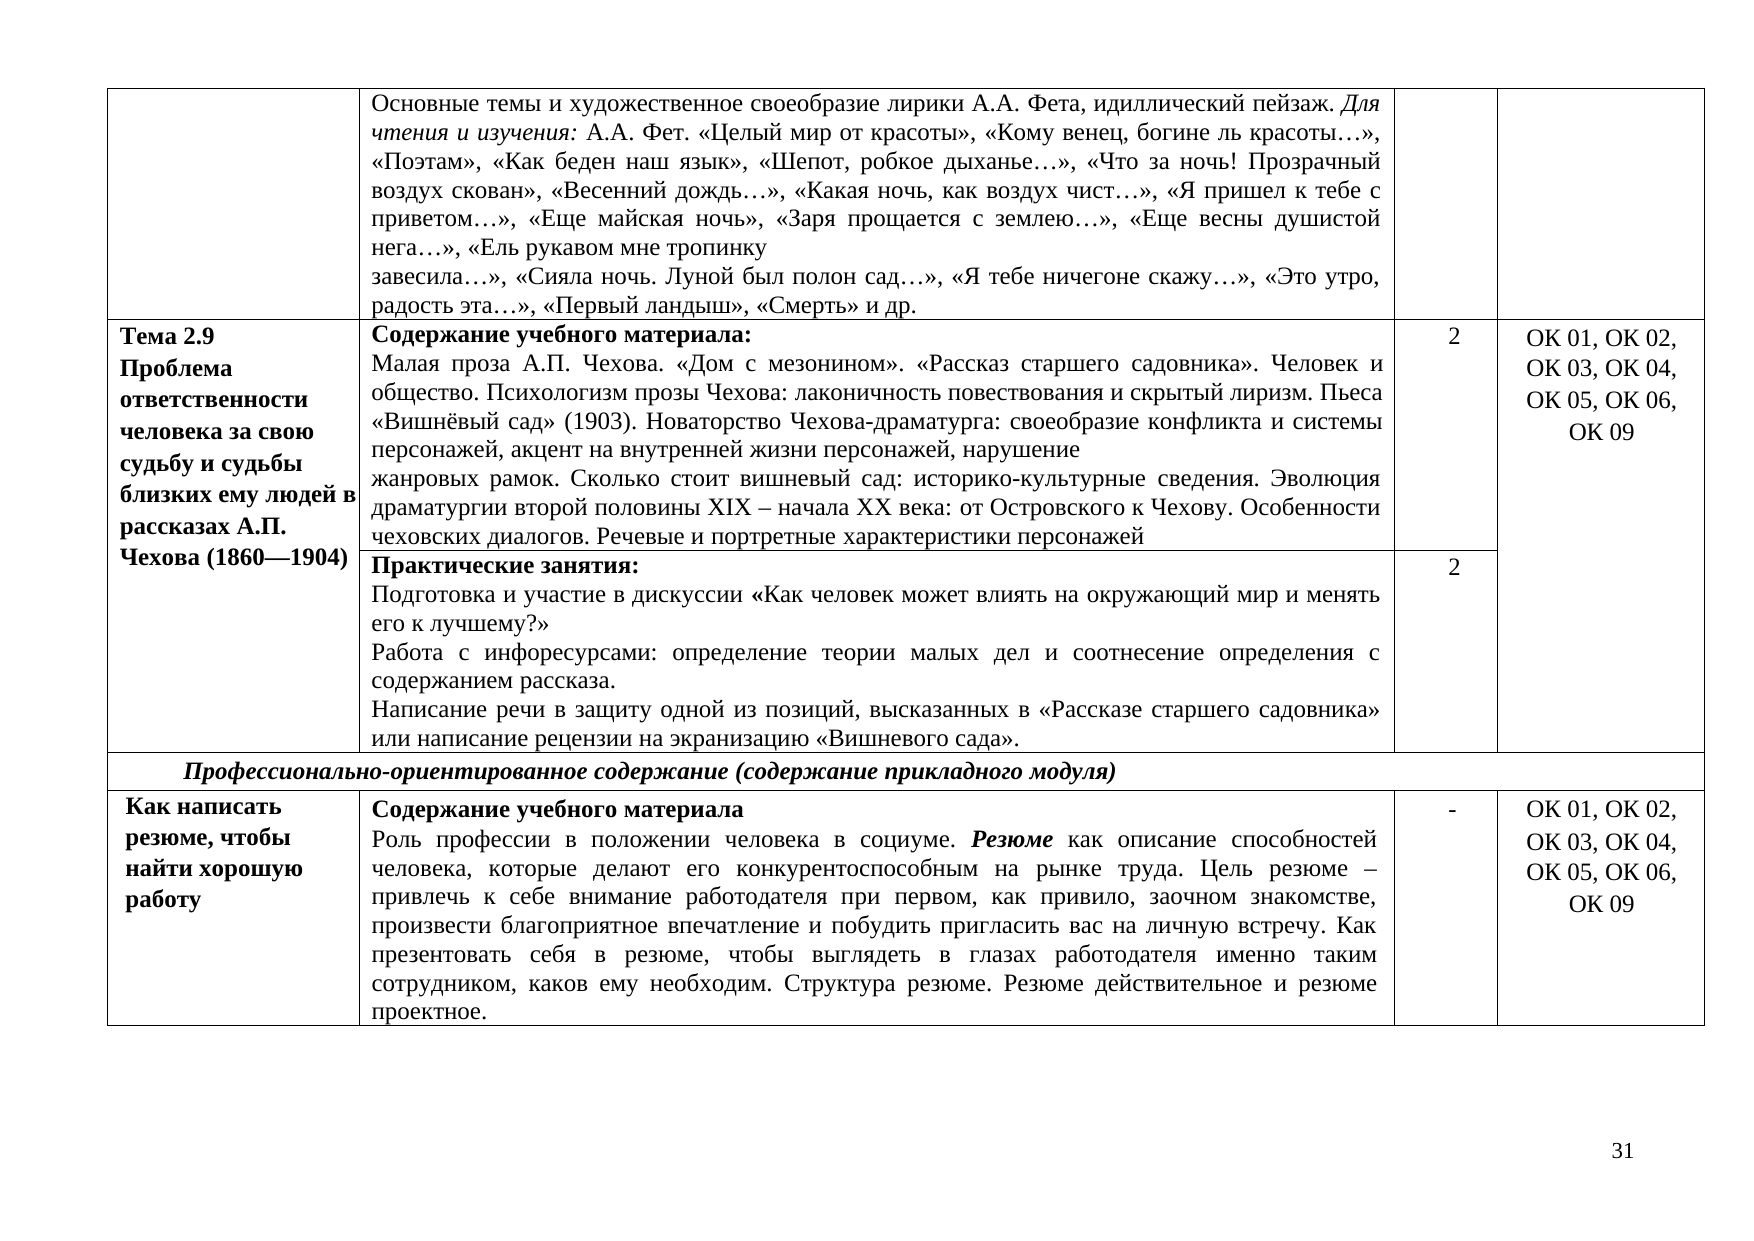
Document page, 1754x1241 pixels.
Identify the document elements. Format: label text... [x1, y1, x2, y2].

table_cell 2 [1395, 551, 1497, 752]
table_cell Содержание учебного материала Роль профессии в положении человека в социуме. Резюме как описание способностей человека, которые делают его конкурентоспособным на рынке труда. Цель резюме – привлечь к себе внимание работодателя при первом, как привило, заочном знакомстве, произвести благоприятное впечатление и побудить пригласить вас на личную встречу. Как презентовать себя в резюме, чтобы выглядеть в глазах работодателя именно таким сотрудником, каков ему необходим. Структура резюме. Резюме действительное и резюме проектное. [360, 791, 1394, 1025]
table_cell Практические занятия: Подготовка и участие в дискуссии «Как человек может влиять на окружающий мир и менять его к лучшему?» Работа с инфоресурсами: определение теории малых дел и соотнесение определения с содержанием рассказа. Написание речи в защиту одной из позиций, высказанных в «Рассказе старшего садовника» или написание рецензии на экранизацию «Вишневого сада». [360, 551, 1394, 752]
table_cell - [1395, 791, 1497, 1025]
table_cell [108, 791, 359, 1025]
table_cell 2 [1395, 320, 1497, 549]
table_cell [1498, 89, 1704, 318]
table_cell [108, 89, 359, 318]
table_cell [360, 89, 1394, 318]
table_cell ОК 01, ОК 02, ОК 03, ОК 04, ОК 05, ОК 06, ОК 09 [1498, 320, 1704, 752]
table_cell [1498, 791, 1704, 1025]
table_cell Профессионально-ориентированное содержание (содержание прикладного модуля) [108, 753, 1704, 790]
table_cell 2 [1395, 89, 1497, 318]
table_cell Тема 2.9 Проблема ответственности человека за свою судьбу и судьбы близких ему людей в рассказах А.П. Чехова (1860—1904) [108, 320, 359, 752]
table_cell Содержание учебного материала: Малая проза А.П. Чехова. «Дом с мезонином». «Рассказ старшего садовника». Человек и общество. Психологизм прозы Чехова: лаконичность повествования и скрытый лиризм. Пьеса «Вишнёвый сад» (1903). Новаторство Чехова-драматурга: своеобразие конфликта и системы персонажей, акцент на внутренней жизни персонажей, нарушение жанровых рамок. Сколько стоит вишневый сад: историко-культурные сведения. Эволюция драматургии второй половины XIX – начала XX века: от Островского к Чехову. Особенности чеховских диалогов. Речевые и портретные характеристики персонажей [360, 320, 1394, 549]
